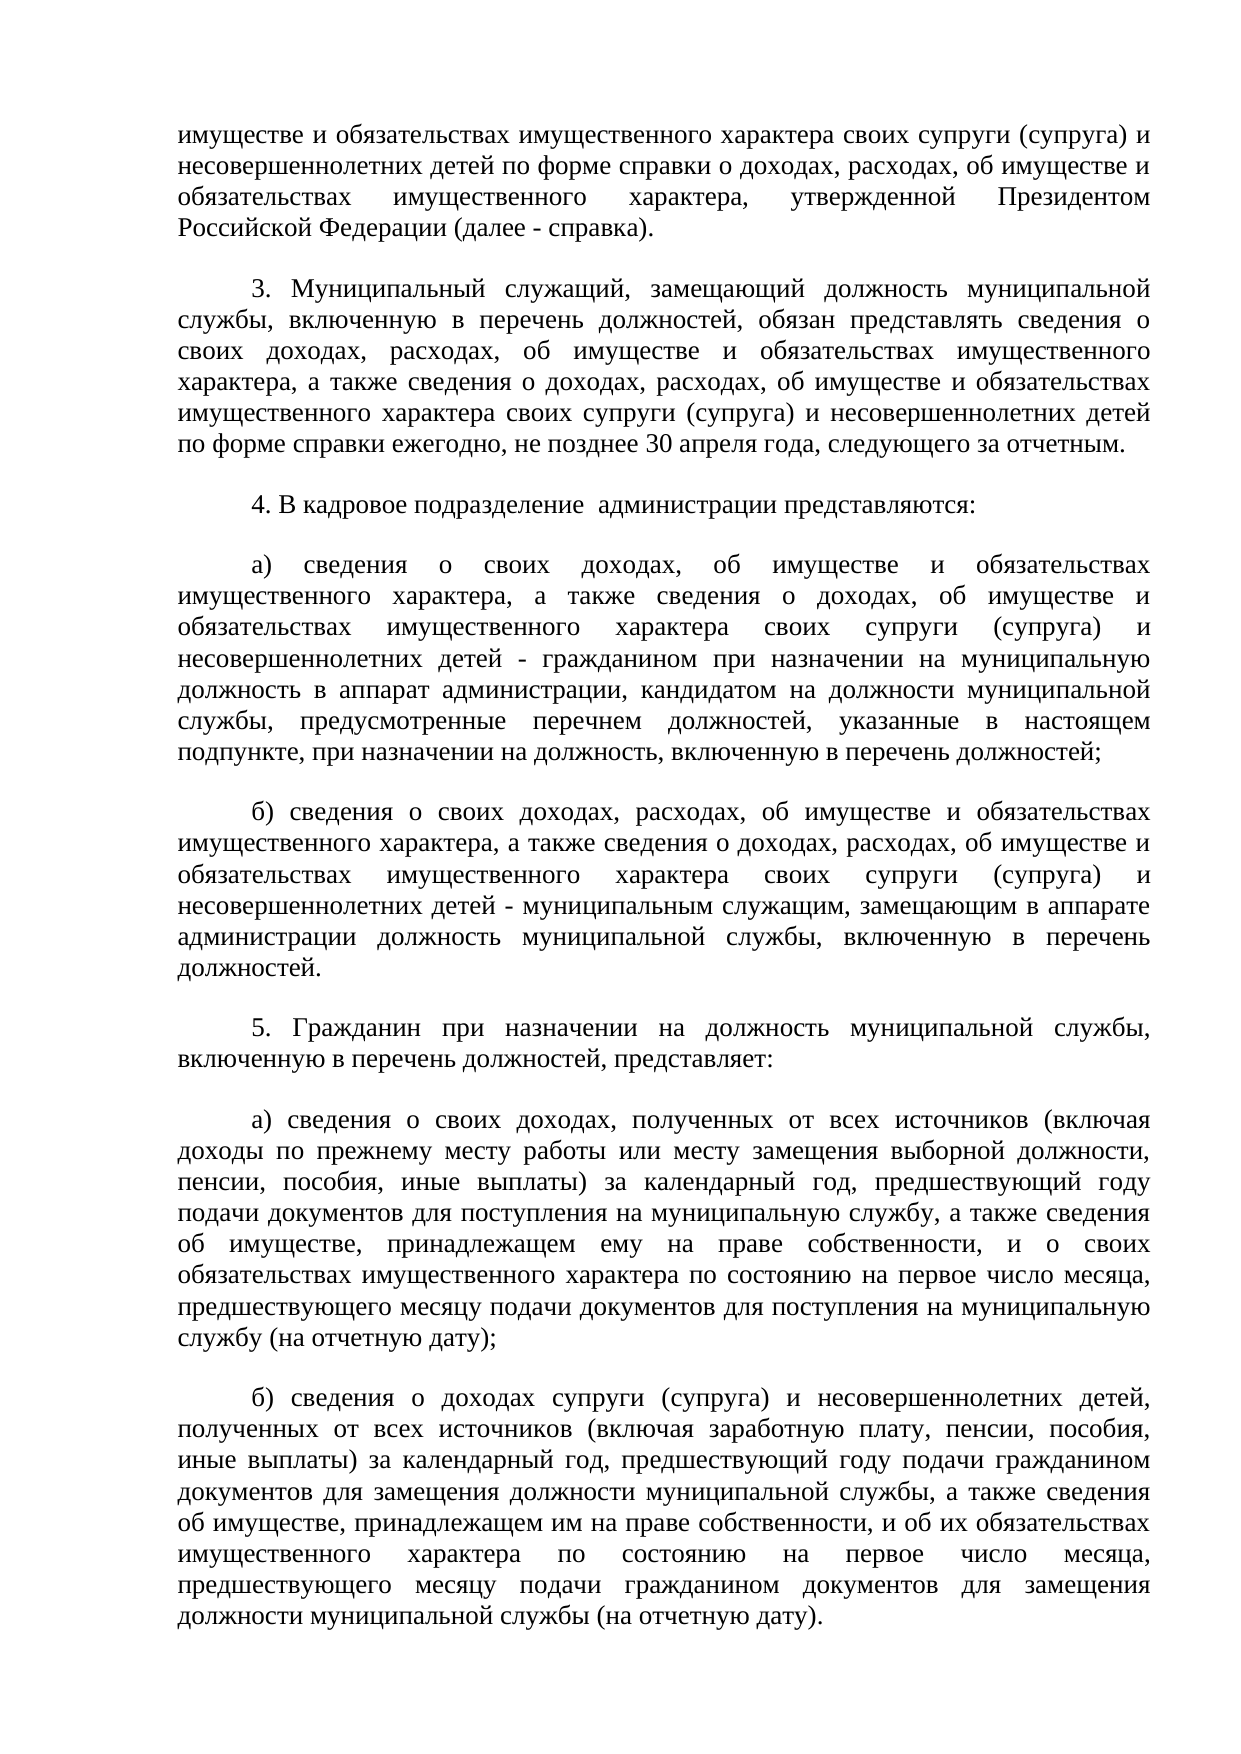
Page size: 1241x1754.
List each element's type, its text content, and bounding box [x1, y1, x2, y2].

text б) сведения о своих доходах, расходах, об имуществе и обязательствах имущественного характера, а также сведения о доходах, расходах, об имуществе и обязательствах имущественного характера своих супруги (супруга) и несовершеннолетних детей - муниципальным служащим, замещающим в аппарате администрации должность муниципальной службы, включенную в перечень должностей. [177, 795, 1152, 982]
text 4. В кадровое подразделение администрации представляются: [177, 488, 1152, 519]
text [177, 118, 1152, 243]
text а) сведения о своих доходах, об имуществе и обязательствах имущественного характера, а также сведения о доходах, об имуществе и обязательствах имущественного характера своих супруги (супруга) и несовершеннолетних детей - гражданином при назначении на муниципальную должность в аппарат администрации, кандидатом на должности муниципальной службы, предусмотренные перечнем должностей, указанные в настоящем подпункте, при назначении на должность, включенную в перечень должностей; [177, 548, 1152, 766]
text 3. Муниципальный служащий, замещающий должность муниципальной службы, включенную в перечень должностей, обязан представлять сведения о своих доходах, расходах, об имуществе и обязательствах имущественного характера, а также сведения о доходах, расходах, об имуществе и обязательствах имущественного характера своих супруги (супруга) и несовершеннолетних детей по форме справки ежегодно, не позднее 30 апреля года, следующего за отчетным. [177, 272, 1152, 459]
text б) сведения о доходах супруги (супруга) и несовершеннолетних детей, полученных от всех источников (включая заработную плату, пенсии, пособия, иные выплаты) за календарный год, предшествующий году подачи гражданином документов для замещения должности муниципальной службы, а также сведения об имуществе, принадлежащем им на праве собственности, и об их обязательствах имущественного характера по состоянию на первое число месяца, предшествующего месяцу подачи гражданином документов для замещения должности муниципальной службы (на отчетную дату). [177, 1381, 1152, 1630]
text а) сведения о своих доходах, полученных от всех источников (включая доходы по прежнему месту работы или месту замещения выборной должности, пенсии, пособия, иные выплаты) за календарный год, предшествующий году подачи документов для поступления на муниципальную службу, а также сведения об имуществе, принадлежащем ему на праве собственности, и о своих обязательствах имущественного характера по состоянию на первое число месяца, предшествующего месяцу подачи документов для поступления на муниципальную службу (на отчетную дату); [177, 1103, 1152, 1352]
text 5. Гражданин при назначении на должность муниципальной службы, включенную в перечень должностей, представляет: [177, 1011, 1152, 1074]
